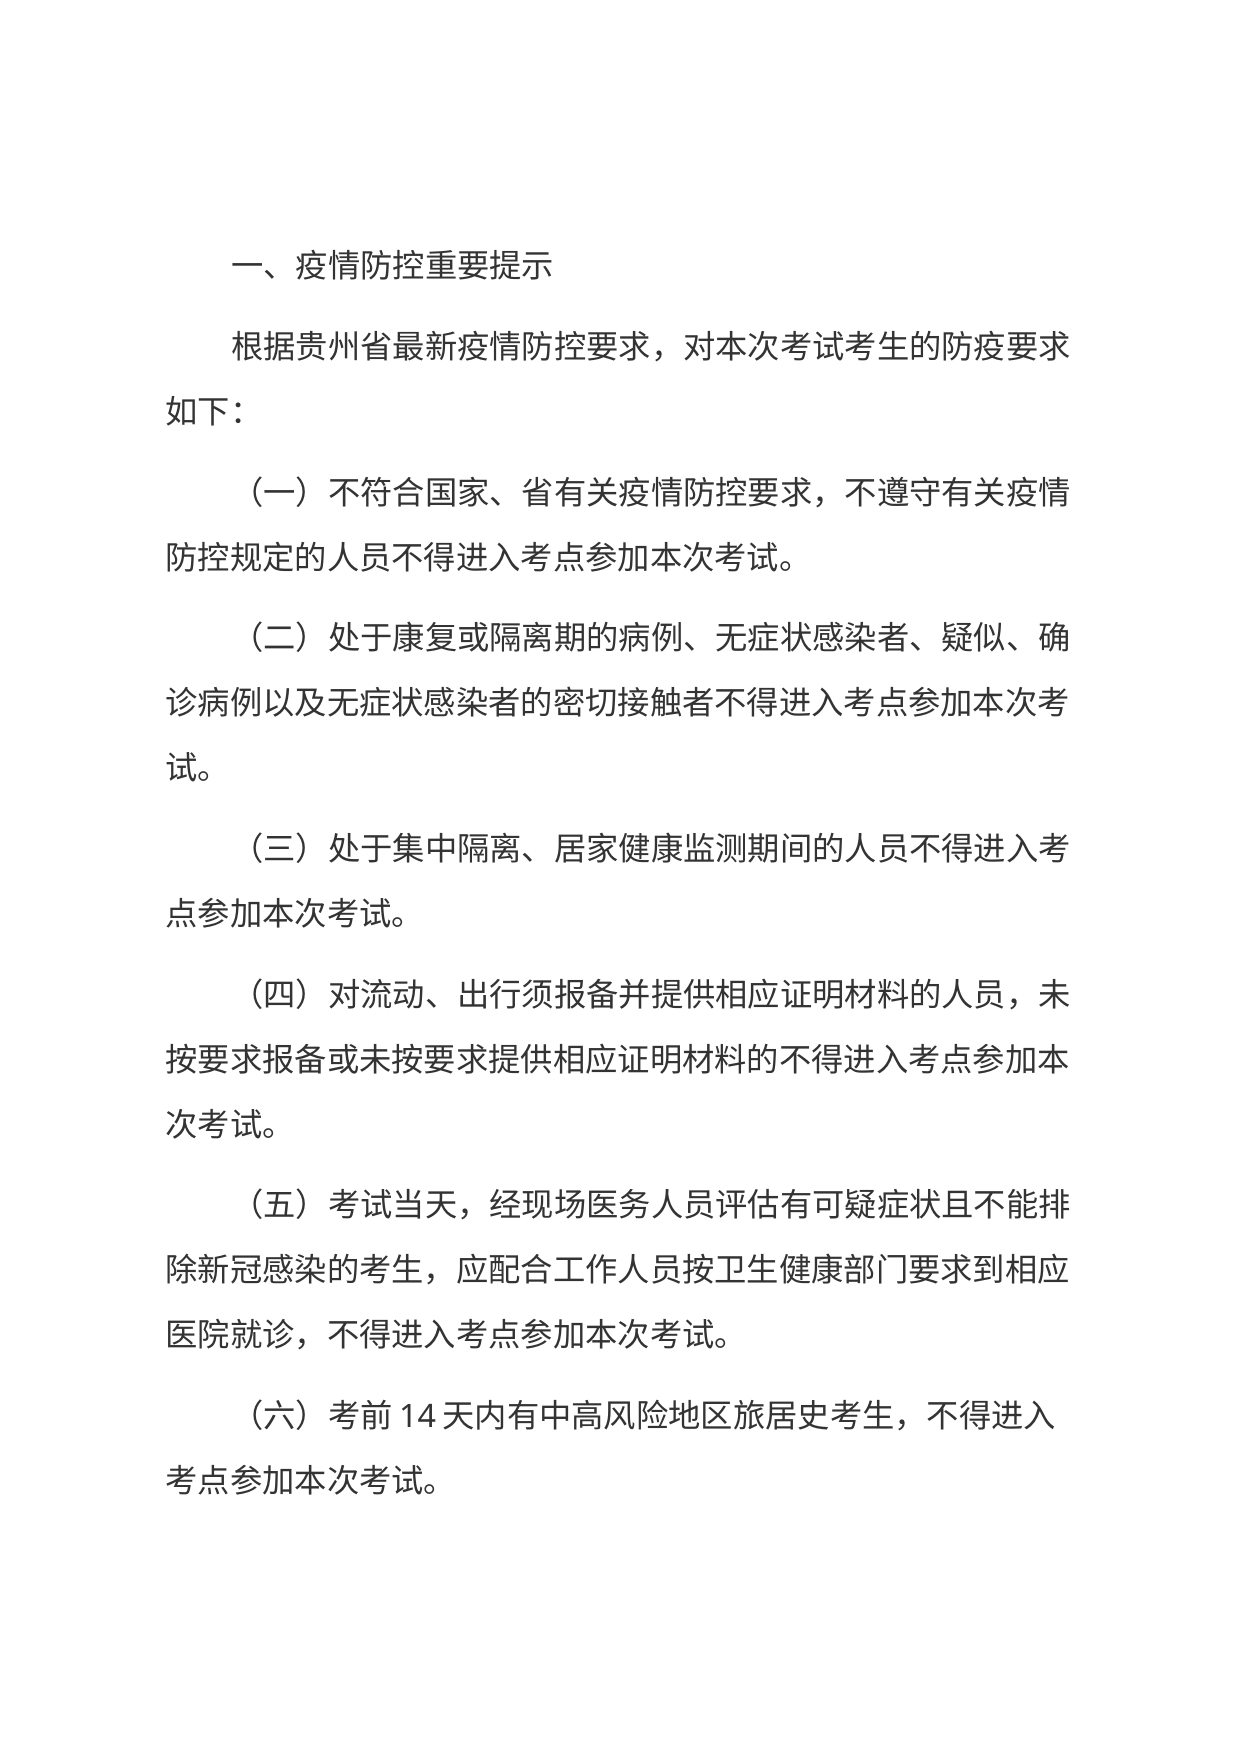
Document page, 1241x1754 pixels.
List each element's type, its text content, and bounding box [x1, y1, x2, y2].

text （四）对流动、出行须报备并提供相应证明材料的人员，未按要求报备或未按要求提供相应证明材料的不得进入考点参加本次考试。 [165, 959, 1087, 1154]
text 一、疫情防控重要提示 [165, 231, 1087, 296]
text （五）考试当天，经现场医务人员评估有可疑症状且不能排除新冠感染的考生，应配合工作人员按卫生健康部门要求到相应医院就诊，不得进入考点参加本次考试。 [165, 1170, 1087, 1365]
text （一）不符合国家、省有关疫情防控要求，不遵守有关疫情防控规定的人员不得进入考点参加本次考试。 [165, 458, 1087, 588]
text （三）处于集中隔离、居家健康监测期间的人员不得进入考点参加本次考试。 [165, 814, 1087, 944]
text （六）考前14天内有中高风险地区旅居史考生，不得进入考点参加本次考试。 [165, 1381, 1087, 1511]
text （二）处于康复或隔离期的病例、无症状感染者、疑似、确诊病例以及无症状感染者的密切接触者不得进入考点参加本次考试。 [165, 603, 1087, 798]
text 根据贵州省最新疫情防控要求，对本次考试考生的防疫要求如下： [165, 312, 1087, 442]
